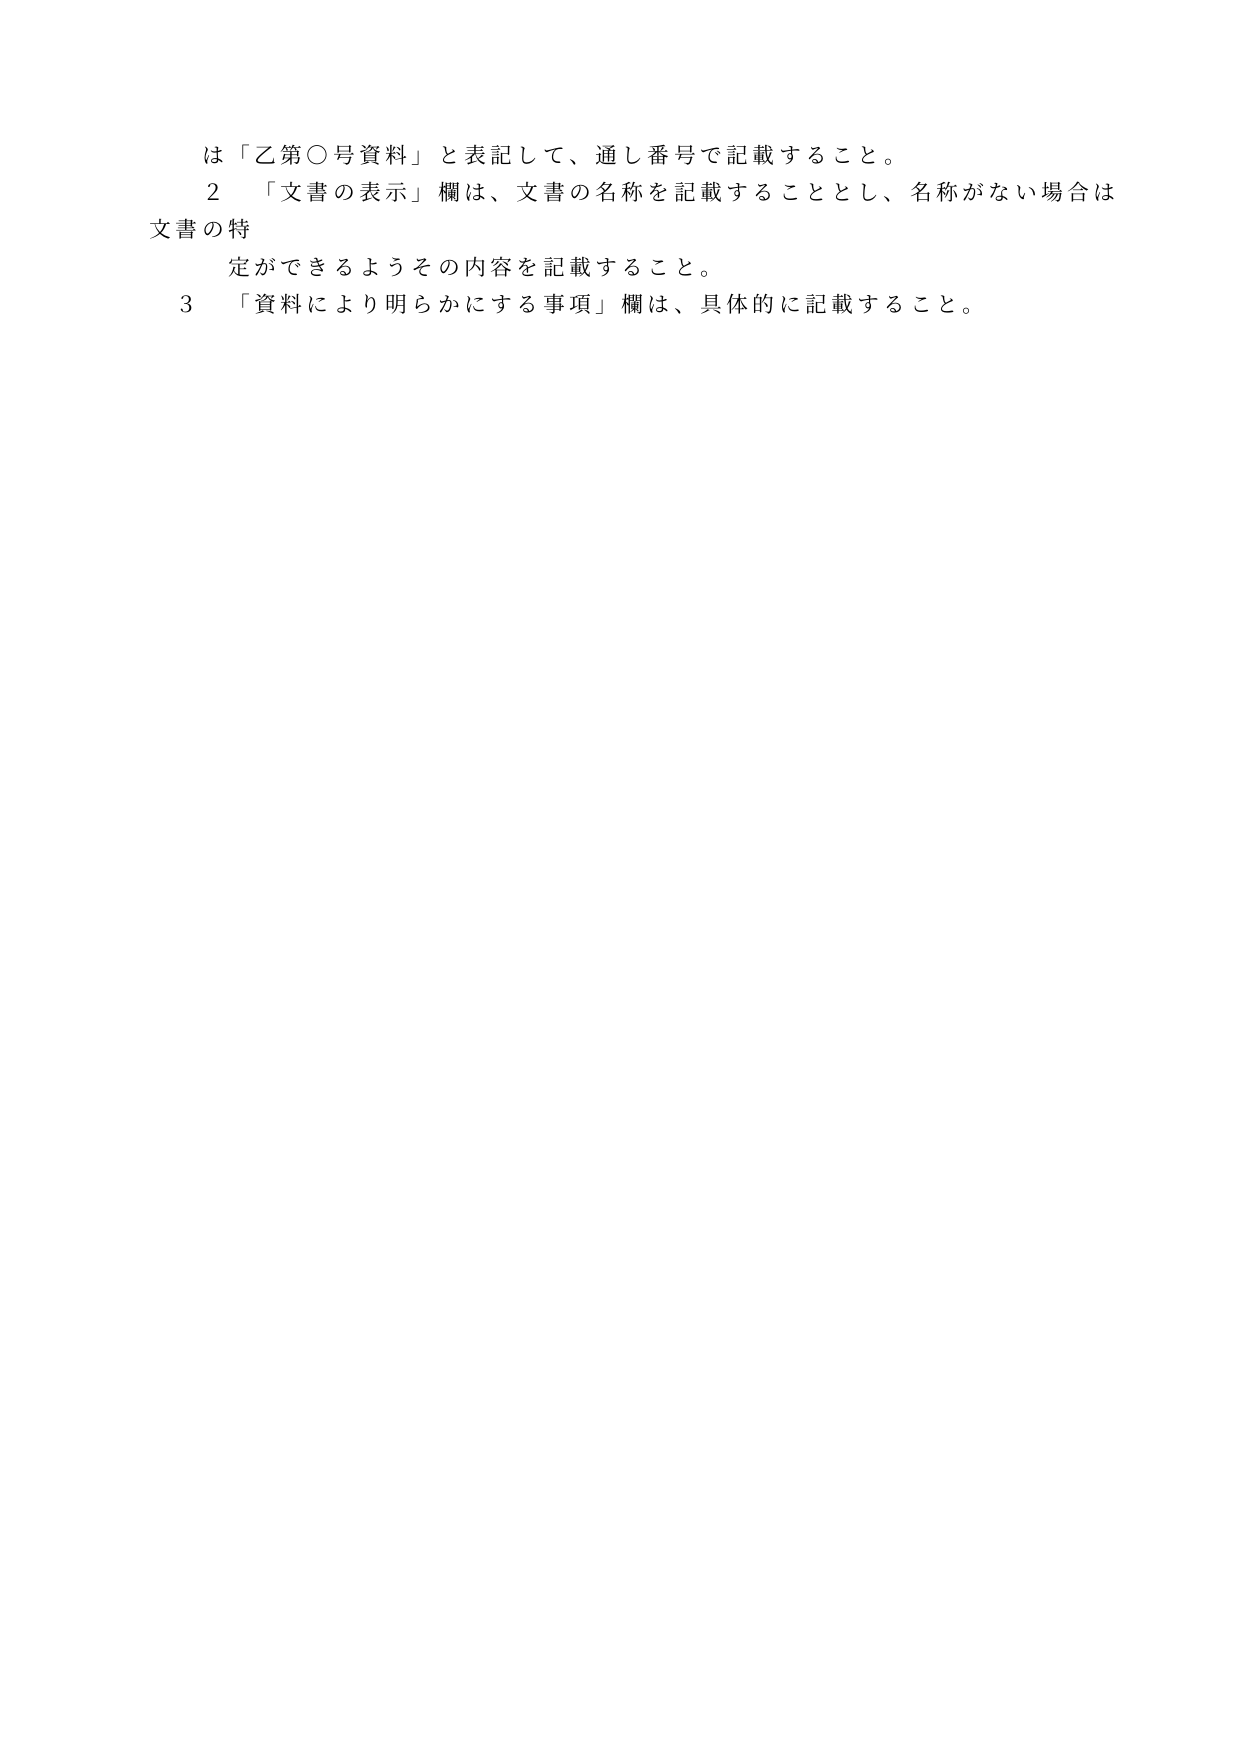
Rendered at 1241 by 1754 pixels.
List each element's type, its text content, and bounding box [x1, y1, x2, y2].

text ３ 「資料により明らかにする事項」欄は、具体的に記載すること。 [149, 284, 1121, 321]
text 定ができるようその内容を記載すること。 [149, 247, 1121, 284]
text は「乙第○号資料」と表記して、通し番号で記載すること。 [149, 135, 1121, 172]
text ２ 「文書の表示」欄は、文書の名称を記載することとし、名称がない場合は文書の特 [149, 172, 1121, 247]
